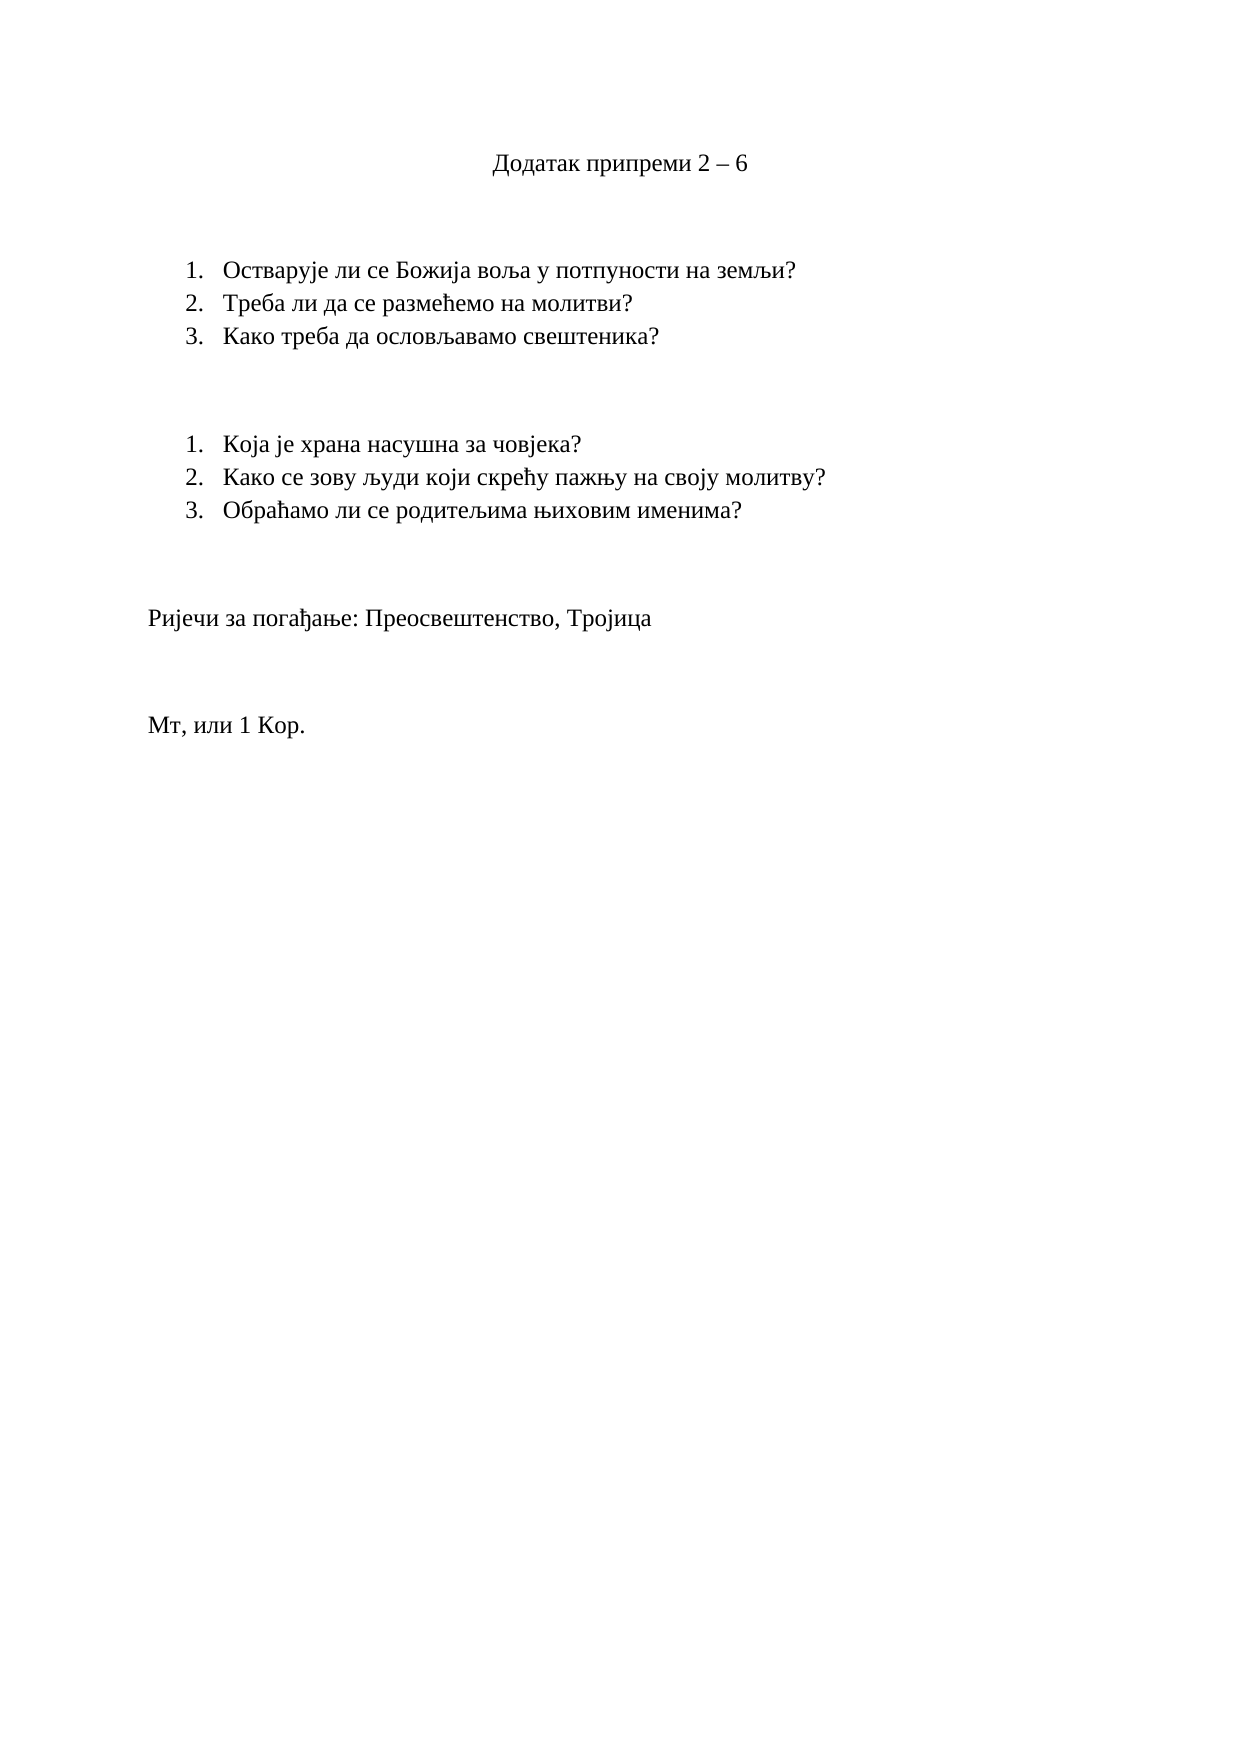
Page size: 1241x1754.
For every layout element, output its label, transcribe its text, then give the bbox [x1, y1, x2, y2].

list Која је храна насушна за човјека? [185, 429, 1093, 458]
list Обраћамо ли се родитељима њиховим именима? [185, 495, 1093, 524]
text Мт, или 1 Кор. [148, 711, 1093, 739]
list Остварује ли се Божија воља у потпуности на земљи? [185, 255, 1093, 284]
text Додатак припреми 2 – 6 [148, 148, 1093, 176]
list Како треба да ословљавамо свештеника? [185, 321, 1093, 350]
list Како се зову људи који скрећу пажњу на своју молитву? [185, 462, 1093, 491]
text Ријечи за погађање: Преосвештенство, Тројица [148, 603, 1093, 632]
list Треба ли да се размећемо на молитви? [185, 288, 1093, 317]
